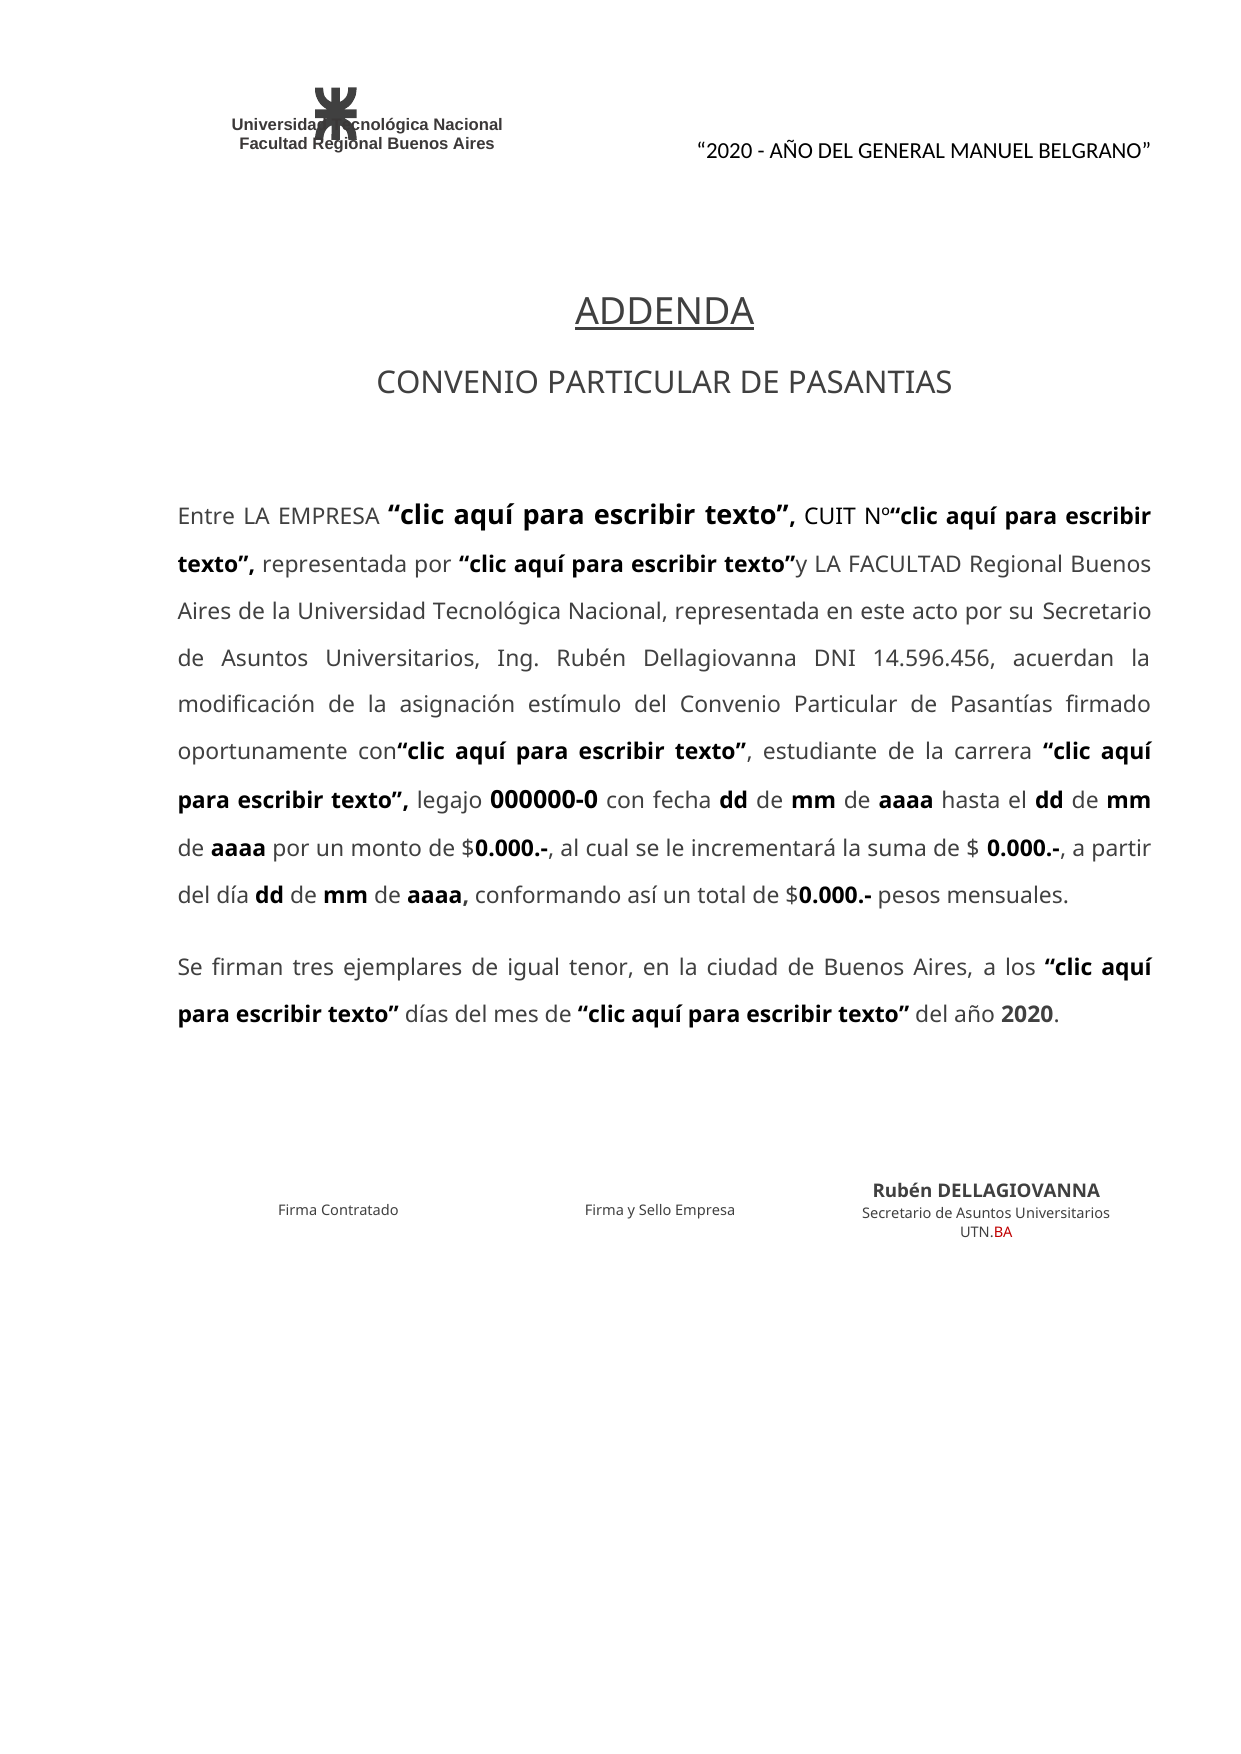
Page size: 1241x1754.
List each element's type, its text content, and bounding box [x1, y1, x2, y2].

table_header Firma Contratado [177, 1141, 499, 1278]
text Se firman tres ejemplares de igual tenor, en la ciudad de Buenos Aires, a los días del mes de del año . [177, 951, 1152, 1029]
table_header Rubén DELLAGIOVANNA Secretario de Asuntos Universitarios UTN.BA [820, 1141, 1152, 1278]
text Entre LA EMPRESA , CUIT Nº, representada por y LA FACULTAD Regional Buenos Aires de la Universidad Tecnológica Nacional, representada en este acto por su Secretario de Asuntos Universitarios, Ing. Rubén Dellagiovanna DNI 14.596.456, acuerdan la modificación de la asignación estímulo del Convenio Particular de Pasantías firmado oportunamente con, estudiante de la carrera , legajo con fecha de de hasta el de de por un monto de $, al cual se le incrementará la suma de $ , a partir del día de de , conformando así un total de $ pesos mensuales. [177, 495, 1152, 910]
table_header Firma y Sello Empresa [499, 1141, 820, 1278]
title CONVENIO PARTICULAR DE PASANTIAS [177, 360, 1152, 403]
title ADDENDA [177, 284, 1152, 335]
